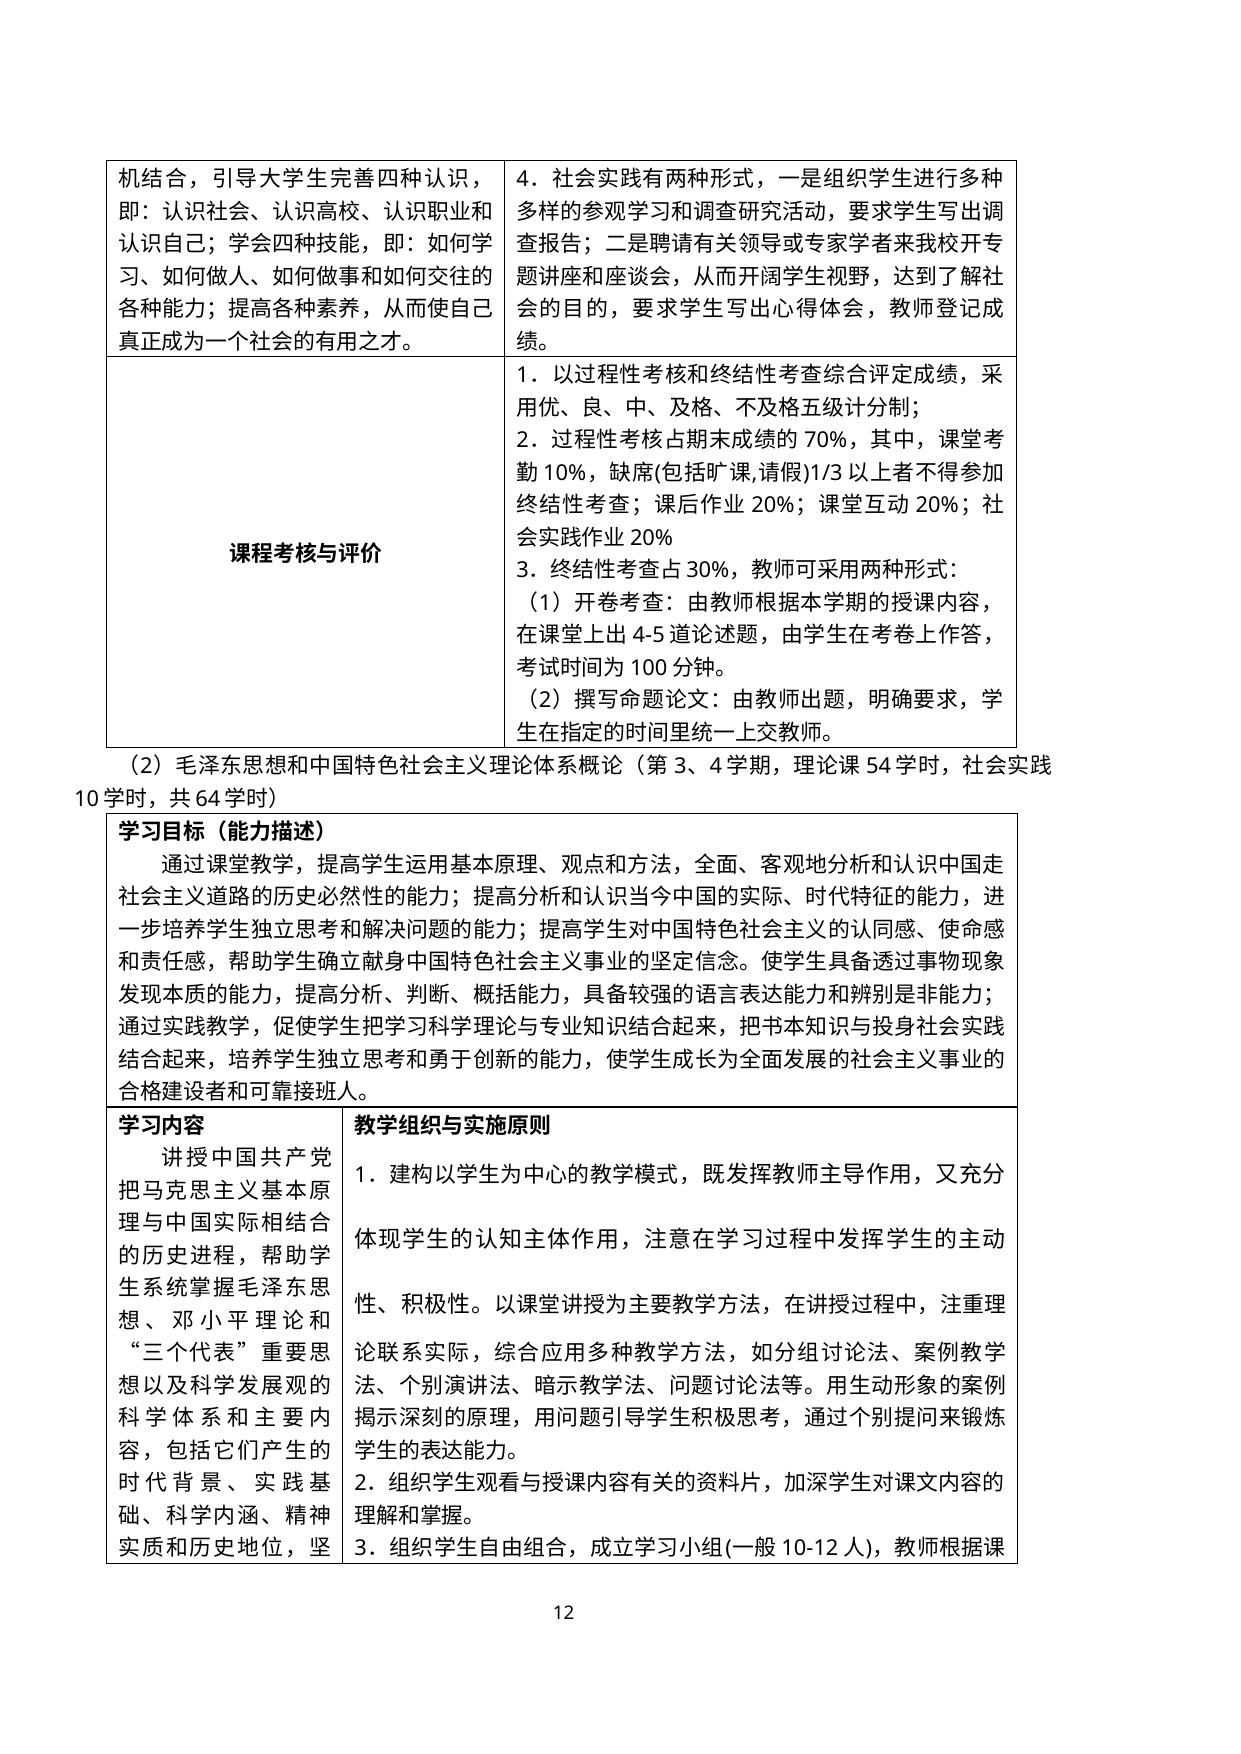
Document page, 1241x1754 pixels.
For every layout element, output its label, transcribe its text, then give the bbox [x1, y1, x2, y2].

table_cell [343, 1108, 1017, 1562]
table_header 学习目标（能力描述） 通过课堂教学，提高学生运用基本原理、观点和方法，全面、客观地分析和认识中国走社会主义道路的历史必然性的能力；提高分析和认识当今中国的实际、时代特征的能力，进一步培养学生独立思考和解决问题的能力；提高学生对中国特色社会主义的认同感、使命感和责任感，帮助学生确立献身中国特色社会主义事业的坚定信念。使学生具备透过事物现象发现本质的能力，提高分析、判断、概括能力，具备较强的语言表达能力和辨别是非能力；通过实践教学，促使学生把学习科学理论与专业知识结合起来，把书本知识与投身社会实践结合起来，培养学生独立思考和勇于创新的能力，使学生成长为全面发展的社会主义事业的合格建设者和可靠接班人。 [107, 814, 1017, 1106]
table_cell 1．以过程性考核和终结性考查综合评定成绩，采用优、良、中、及格、不及格五级计分制； 2．过程性考核占期末成绩的70%，其中，课堂考勤10%，缺席(包括旷课,请假)1/3以上者不得参加终结性考查；课后作业20%；课堂互动20%；社会实践作业20% 3．终结性考查占30%，教师可采用两种形式： （1）开卷考查：由教师根据本学期的授课内容，在课堂上出4-5道论述题，由学生在考卷上作答，考试时间为100分钟。 （2）撰写命题论文：由教师出题，明确要求，学生在指定的时间里统一上交教师。 [505, 357, 1016, 747]
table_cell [107, 161, 504, 356]
text （2）毛泽东思想和中国特色社会主义理论体系概论（第3、4学期，理论课54学时，社会实践10学时，共64学时） [74, 748, 1053, 813]
table_cell 课程考核与评价 [107, 357, 504, 747]
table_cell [107, 1108, 342, 1562]
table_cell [505, 161, 1016, 356]
